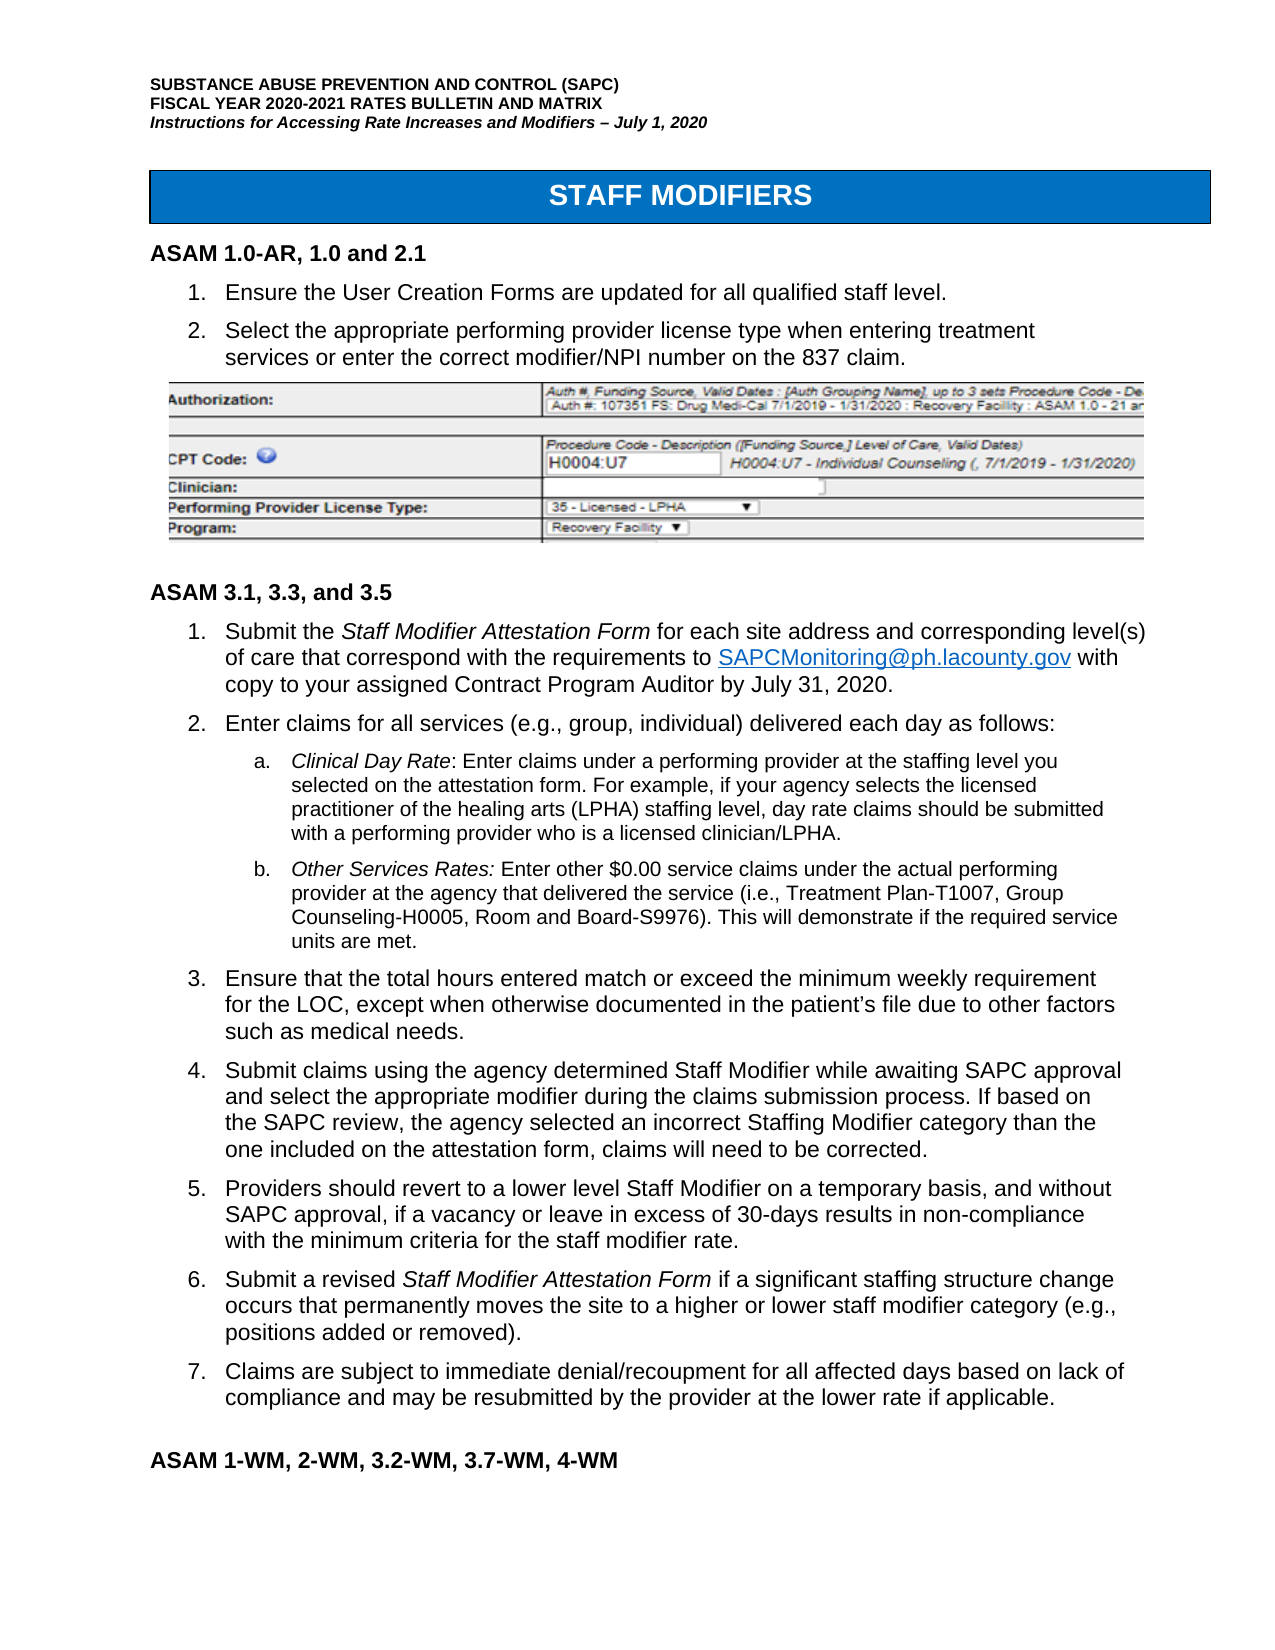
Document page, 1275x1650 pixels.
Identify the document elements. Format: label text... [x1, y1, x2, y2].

list Submit a revised Staff Modifier Attestation Form if a significant staffing structure change occurs that permanently moves the site to a higher or lower staff modifier category (e.g., positions added or removed). [187, 1266, 1125, 1345]
list Other Services Rates: Enter other $0.00 service claims under the actual performing provider at the agency that delivered the service (i.e., Treatment Plan-T1007, Group Counseling-H0005, Room and Board-S9976). This will demonstrate if the required service units are met. [253, 857, 1125, 953]
list Enter claims for all services (e.g., group, individual) delivered each day as follows: [187, 709, 1153, 736]
text ASAM 1-WM, 2-WM, 3.2-WM, 3.7-WM, 4-WM [150, 1447, 1125, 1474]
list Clinical Day Rate: Enter claims under a performing provider at the staffing level you selected on the attestation form. For example, if your agency selects the licensed practitioner of the healing arts (LPHA) staffing level, day rate claims should be submitted with a performing provider who is a licensed clinician/LPHA. [253, 748, 1125, 844]
list Submit claims using the agency determined Staff Modifier while awaiting SAPC approval and select the appropriate modifier during the claims submission process. If based on the SAPC review, the agency selected an incorrect Staffing Modifier category than the one included on the attestation form, claims will need to be corrected. [187, 1057, 1125, 1162]
text ASAM 3.1, 3.3, and 3.5 [150, 579, 1125, 606]
picture [168, 382, 1144, 543]
list Ensure that the total hours entered match or exceed the minimum weekly requirement for the LOC, except when otherwise documented in the patient’s file due to other factors such as medical needs. [187, 965, 1125, 1044]
text ASAM 1.0-AR, 1.0 and 2.1 [150, 240, 1125, 266]
list Select the appropriate performing provider license type when entering treatment services or enter the correct modifier/NPI number on the 837 claim. [187, 317, 1125, 370]
list Ensure the User Creation Forms are updated for all qualified staff level. [187, 279, 1125, 305]
list Providers should revert to a lower level Staff Modifier on a temporary basis, and without SAPC approval, if a vacancy or leave in excess of 30-days results in non-compliance with the minimum criteria for the staff modifier rate. [187, 1174, 1125, 1254]
list Claims are subject to immediate denial/recoupment for all affected days based on lack of compliance and may be resubmitted by the provider at the lower rate if applicable. [187, 1358, 1125, 1410]
list Submit the Staff Modifier Attestation Form for each site address and corresponding level(s) of care that correspond with the requirements to SAPCMonitoring@ph.lacounty.gov with copy to your assigned Contract Program Auditor by July 31, 2020. [187, 618, 1153, 697]
